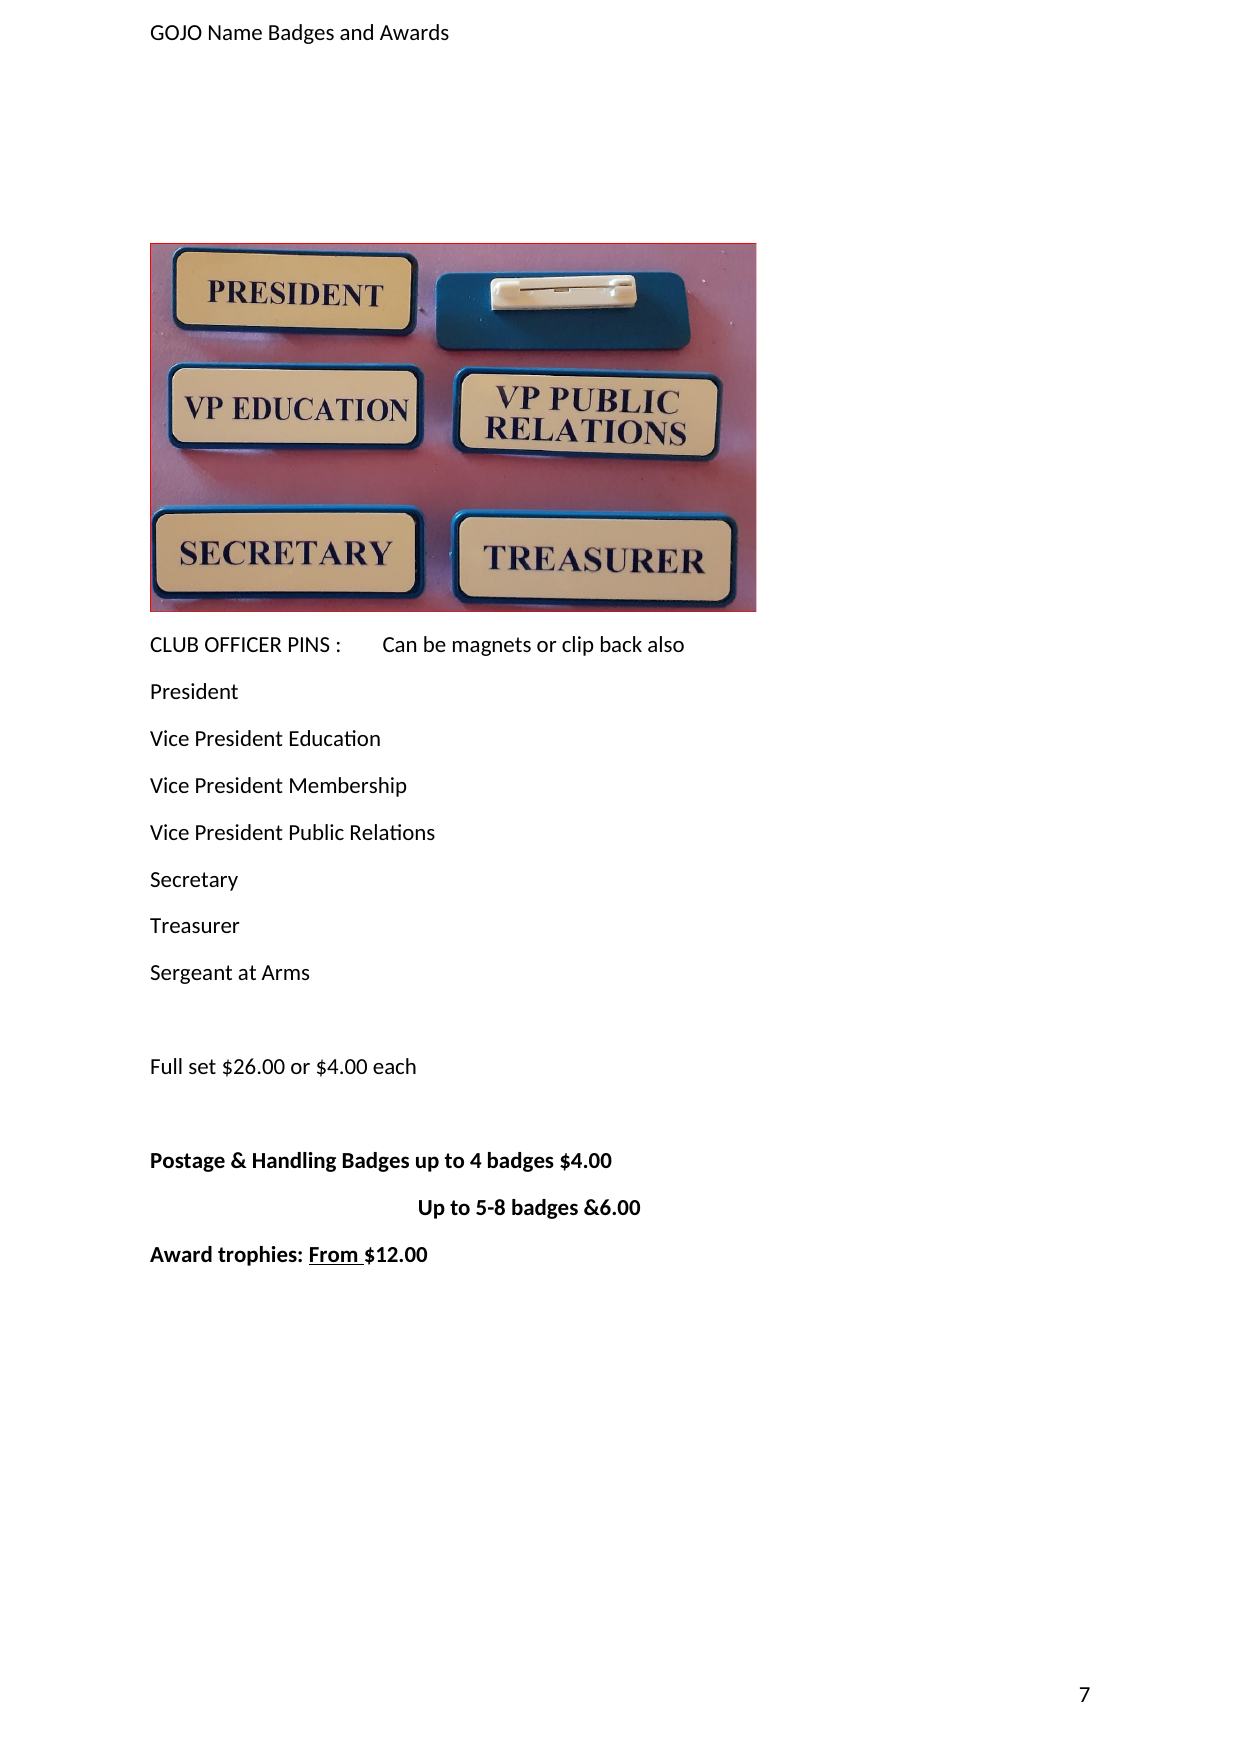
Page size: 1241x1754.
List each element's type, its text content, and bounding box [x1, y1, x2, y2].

text Sergeant at Arms [150, 958, 1090, 987]
text Vice President Membership [150, 771, 1090, 799]
text Up to 5-8 badges &6.00 [150, 1193, 1090, 1221]
text President [150, 677, 1090, 705]
picture [150, 243, 757, 612]
text Full set $26.00 or $4.00 each [150, 1052, 1090, 1080]
text CLUB OFFICER PINS : Can be magnets or clip back also [150, 630, 1090, 658]
text Postage & Handling Badges up to 4 badges $4.00 [150, 1146, 1090, 1174]
text Secretary [150, 865, 1090, 893]
text Vice President Public Relations [150, 818, 1090, 846]
text Vice President Education [150, 724, 1090, 752]
text Award trophies: From $12.00 [150, 1240, 1090, 1268]
text Treasurer [150, 912, 1090, 940]
